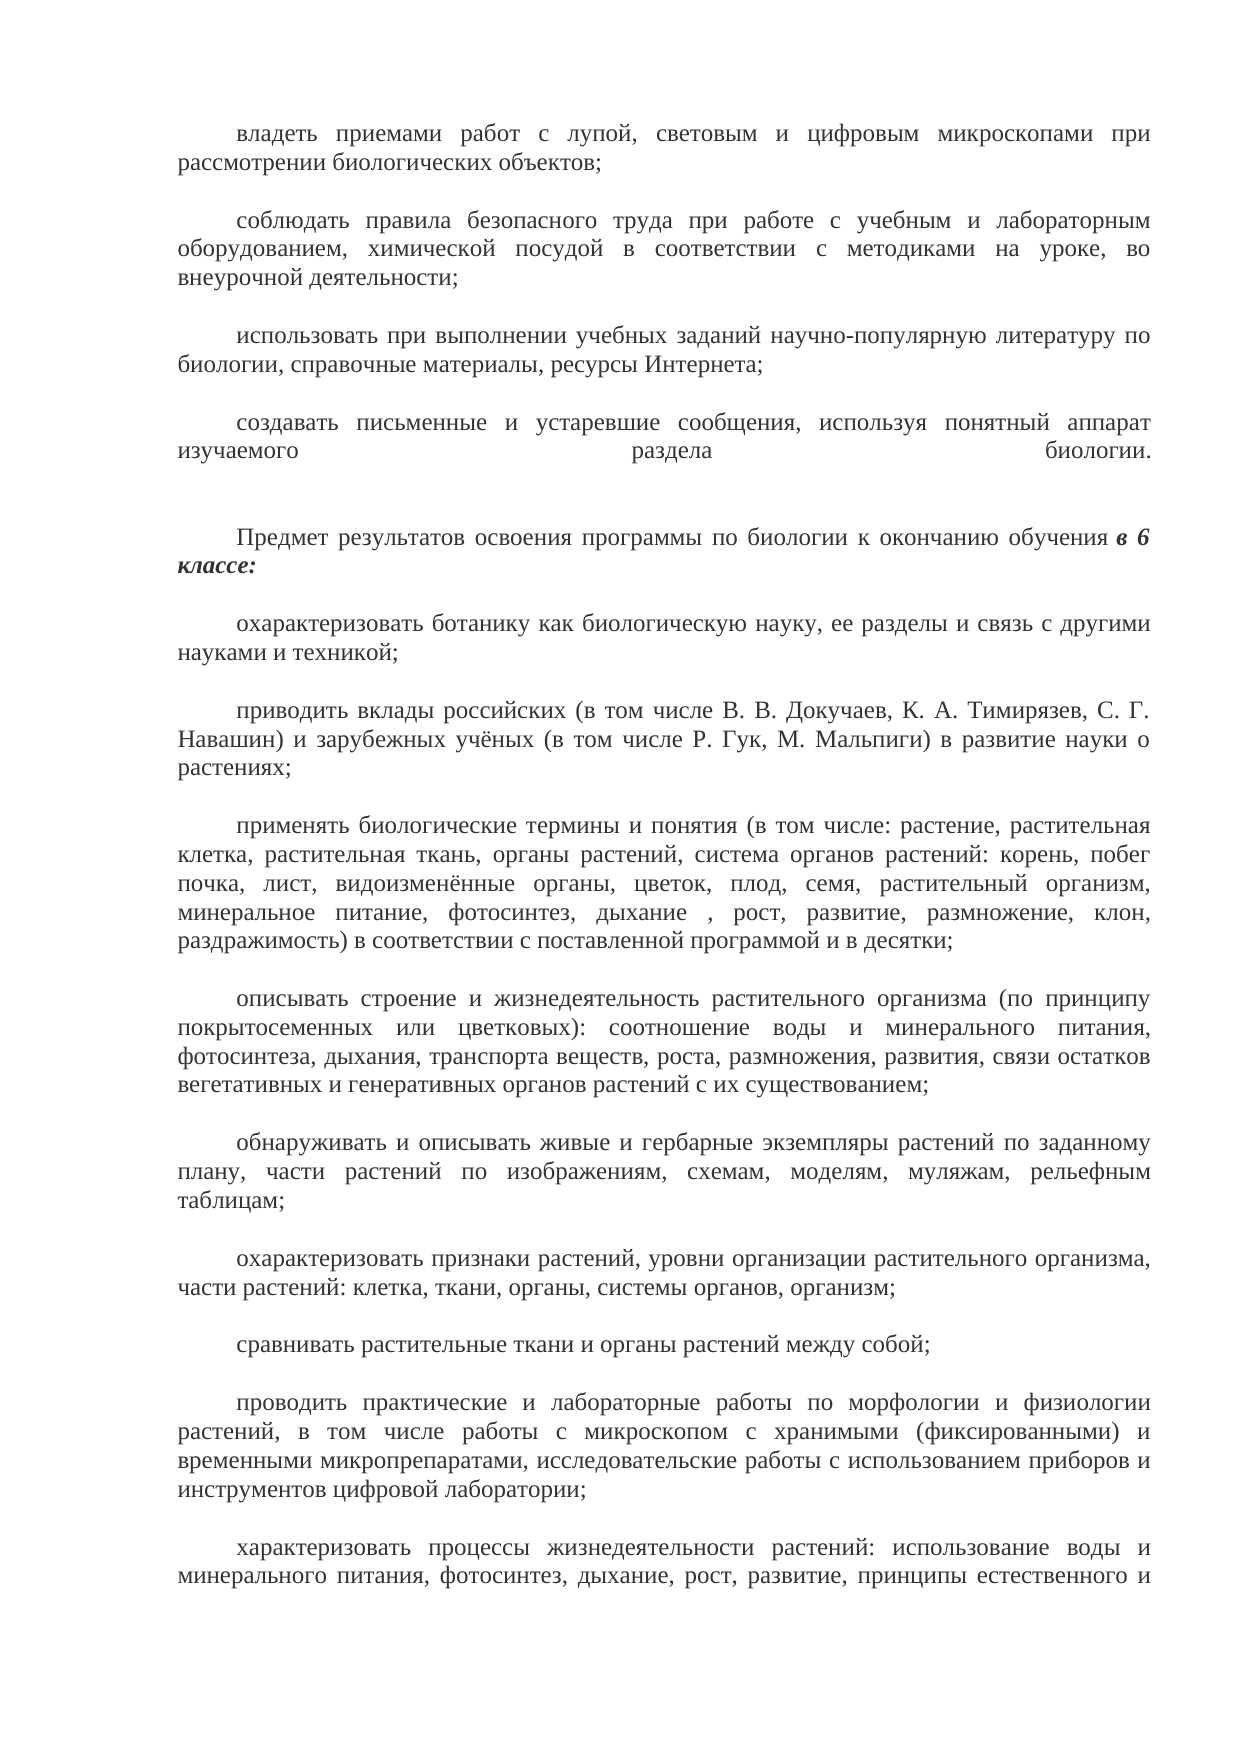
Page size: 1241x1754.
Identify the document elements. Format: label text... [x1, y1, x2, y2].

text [177, 1532, 1152, 1589]
text обнаруживать и описывать живые и гербарные экземпляры растений по заданному плану, части растений по изображениям, схемам, моделям, муляжам, рельефным таблицам; [177, 1127, 1152, 1214]
text проводить практические и лабораторные работы по морфологии и физиологии растений, в том числе работы с микроскопом с хранимыми (фиксированными) и временными микропрепаратами, исследовательские работы с использованием приборов и инструментов цифровой лаборатории; [177, 1387, 1152, 1502]
text создавать письменные и устаревшие сообщения, используя понятный аппарат изучаемого раздела биологии. [177, 407, 1152, 492]
text владеть приемами работ с лупой, световым и цифровым микроскопами при рассмотрении биологических объектов; [177, 118, 1152, 176]
text описывать строение и жизнедеятельность растительного организма (по принципу покрытосеменных или цветковых): соотношение воды и минерального питания, фотосинтеза, дыхания, транспорта веществ, роста, размножения, развития, связи остатков вегетативных и генеративных органов растений с их существованием; [177, 983, 1152, 1098]
text приводить вклады российских (в том числе В. В. Докучаев, К. А. Тимирязев, С. Г. Навашин) и зарубежных учёных (в том числе Р. Гук, М. Мальпиги) в развитие науки о растениях; [177, 695, 1152, 781]
text охарактеризовать признаки растений, уровни организации растительного организма, части растений: клетка, ткани, органы, системы органов, организм; [177, 1243, 1152, 1300]
text сравнивать растительные ткани и органы растений между собой; [177, 1329, 1152, 1358]
text Предмет результатов освоения программы по биологии к окончанию обучения в 6 классе: [177, 522, 1152, 579]
text соблюдать правила безопасного труда при работе с учебным и лабораторным оборудованием, химической посудой в соответствии с методиками на уроке, во внеурочной деятельности; [177, 205, 1152, 291]
text применять биологические термины и понятия (в том числе: растение, растительная клетка, растительная ткань, органы растений, система органов растений: корень, побег почка, лист, видоизменённые органы, цветок, плод, семя, растительный организм, минеральное питание, фотосинтез, дыхание , рост, развитие, размножение, клон, раздражимость) в соответствии с поставленной программой и в десятки; [177, 810, 1152, 954]
text охарактеризовать ботанику как биологическую науку, ее разделы и связь с другими науками и техникой; [177, 608, 1152, 666]
text использовать при выполнении учебных заданий научно-популярную литературу по биологии, справочные материалы, ресурсы Интернета; [177, 320, 1152, 378]
